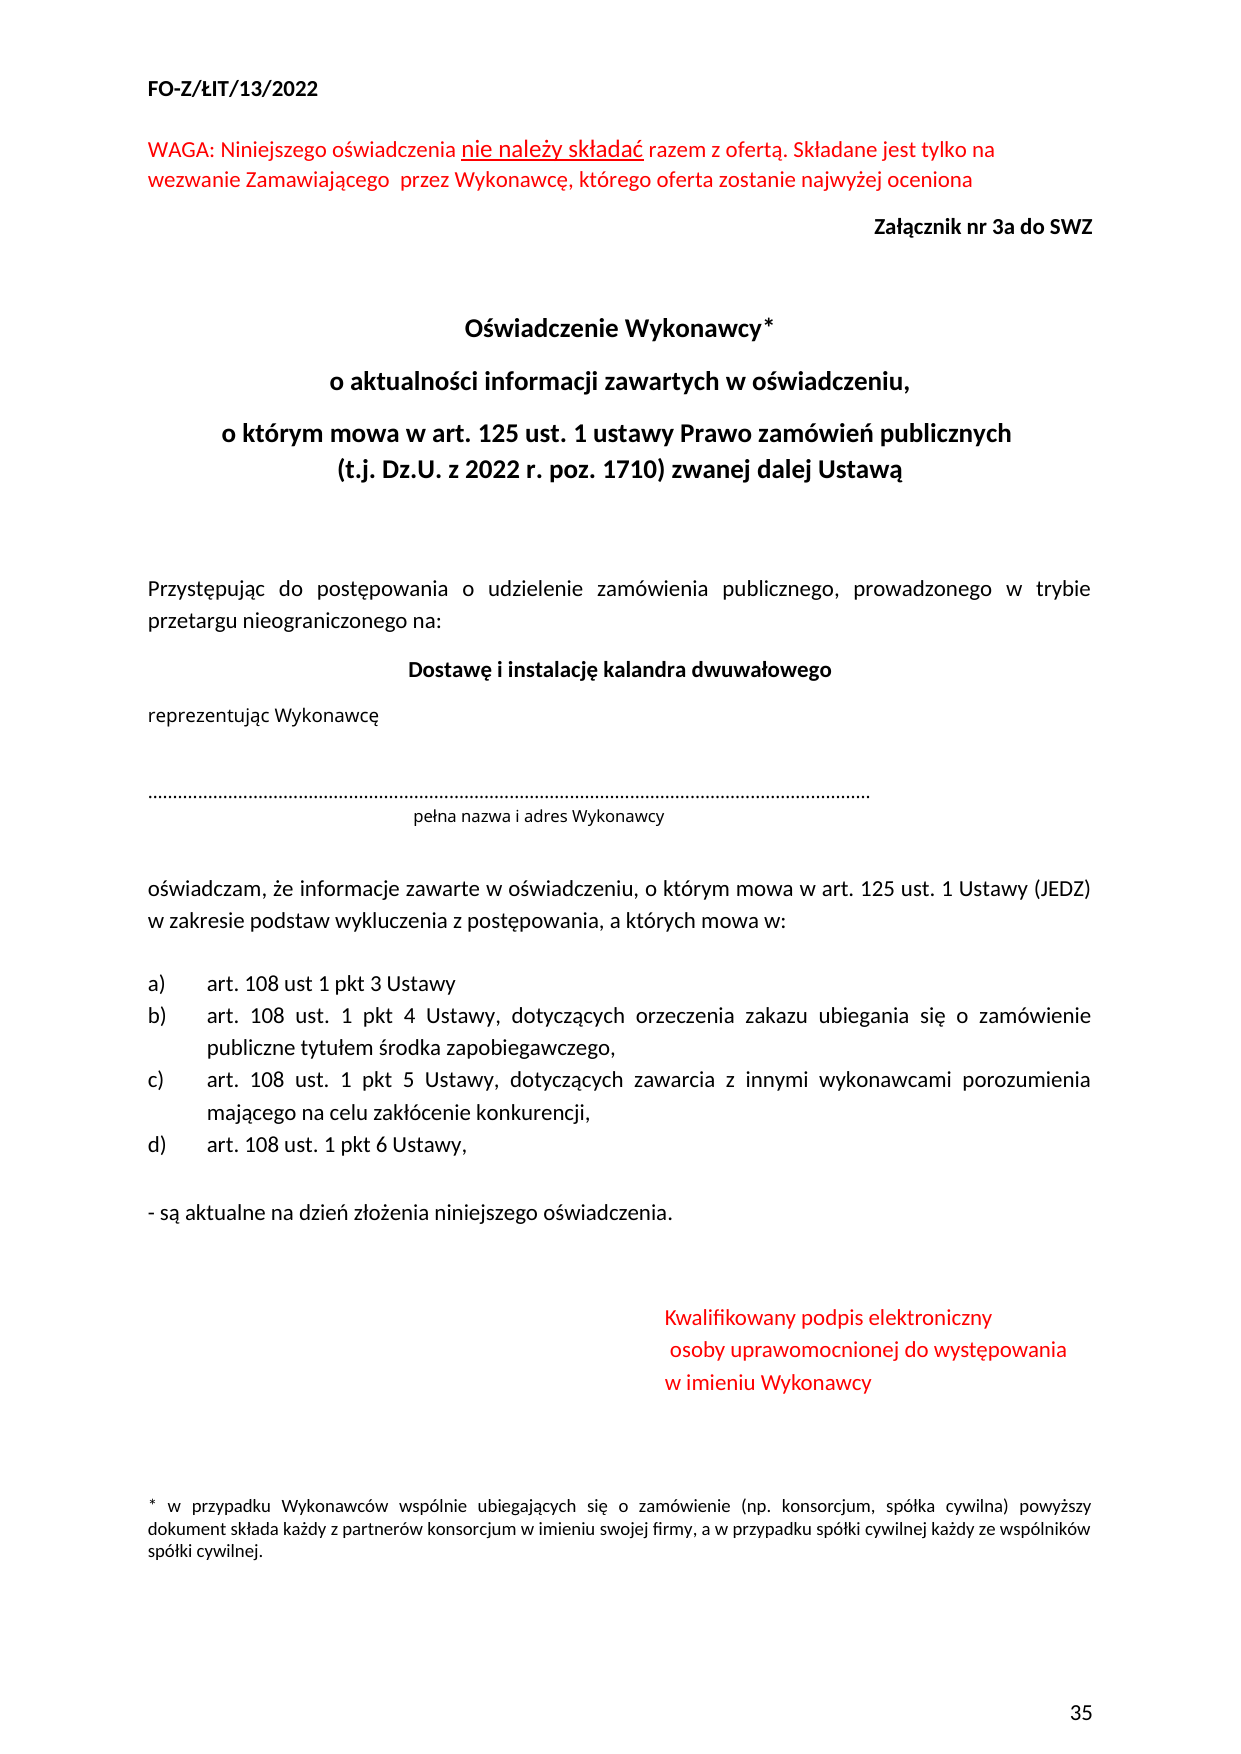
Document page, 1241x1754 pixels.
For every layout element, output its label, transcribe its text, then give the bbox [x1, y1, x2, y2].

text - są aktualne na dzień złożenia niniejszego oświadczenia. [148, 1198, 1093, 1226]
text oświadczam, że informacje zawarte w oświadczeniu, o którym mowa w art. 125 ust. 1 Ustawy (JEDZ) w zakresie podstaw wykluczenia z postępowania, a których mowa w: [148, 874, 1093, 934]
text osoby uprawomocnionej do występowania [664, 1336, 1083, 1364]
text o aktualności informacji zawartych w oświadczeniu, [148, 364, 1093, 397]
text w imieniu Wykonawcy [664, 1368, 1083, 1396]
text c) art. 108 ust. 1 pkt 5 Ustawy, dotyczących zawarcia z innymi wykonawcami porozumienia mającego na celu zakłócenie konkurencji, [148, 1066, 1093, 1126]
list …............................................................................................................................................. [148, 779, 1093, 804]
text reprezentując Wykonawcę [148, 702, 1093, 728]
text Kwalifikowany podpis elektroniczny [664, 1303, 1083, 1331]
text b) art. 108 ust. 1 pkt 4 Ustawy, dotyczących orzeczenia zakazu ubiegania się o zamówienie publiczne tytułem środka zapobiegawczego, [148, 1001, 1093, 1061]
text a) art. 108 ust 1 pkt 3 Ustawy [148, 969, 1093, 997]
text Dostawę i instalację kalandra dwuwałowego [148, 655, 1093, 683]
text WAGA: Niniejszego oświadczenia nie należy składać razem z ofertą. Składane jest tylko na wezwanie Zamawiającego przez Wykonawcę, którego oferta zostanie najwyżej oceniona [148, 133, 1093, 194]
list * w przypadku Wykonawców wspólnie ubiegających się o zamówienie (np. konsorcjum, spółka cywilna) powyższy dokument składa każdy z partnerów konsorcjum w imieniu swojej firmy, a w przypadku spółki cywilnej każdy ze wspólników spółki cywilnej. [148, 1494, 1093, 1562]
text Oświadczenie Wykonawcy* [148, 312, 1093, 345]
text d) art. 108 ust. 1 pkt 6 Ustawy, [148, 1130, 1093, 1158]
list pełna nazwa i adres Wykonawcy [148, 804, 1093, 827]
text o którym mowa w art. 125 ust. 1 ustawy Prawo zamówień publicznych (t.j. Dz.U. z 2022 r. poz. 1710) zwanej dalej Ustawą [148, 416, 1093, 485]
text Załącznik nr 3a do SWZ [148, 212, 1093, 241]
text Przystępując do postępowania o udzielenie zamówienia publicznego, prowadzonego w trybie przetargu nieograniczonego na: [148, 574, 1093, 634]
